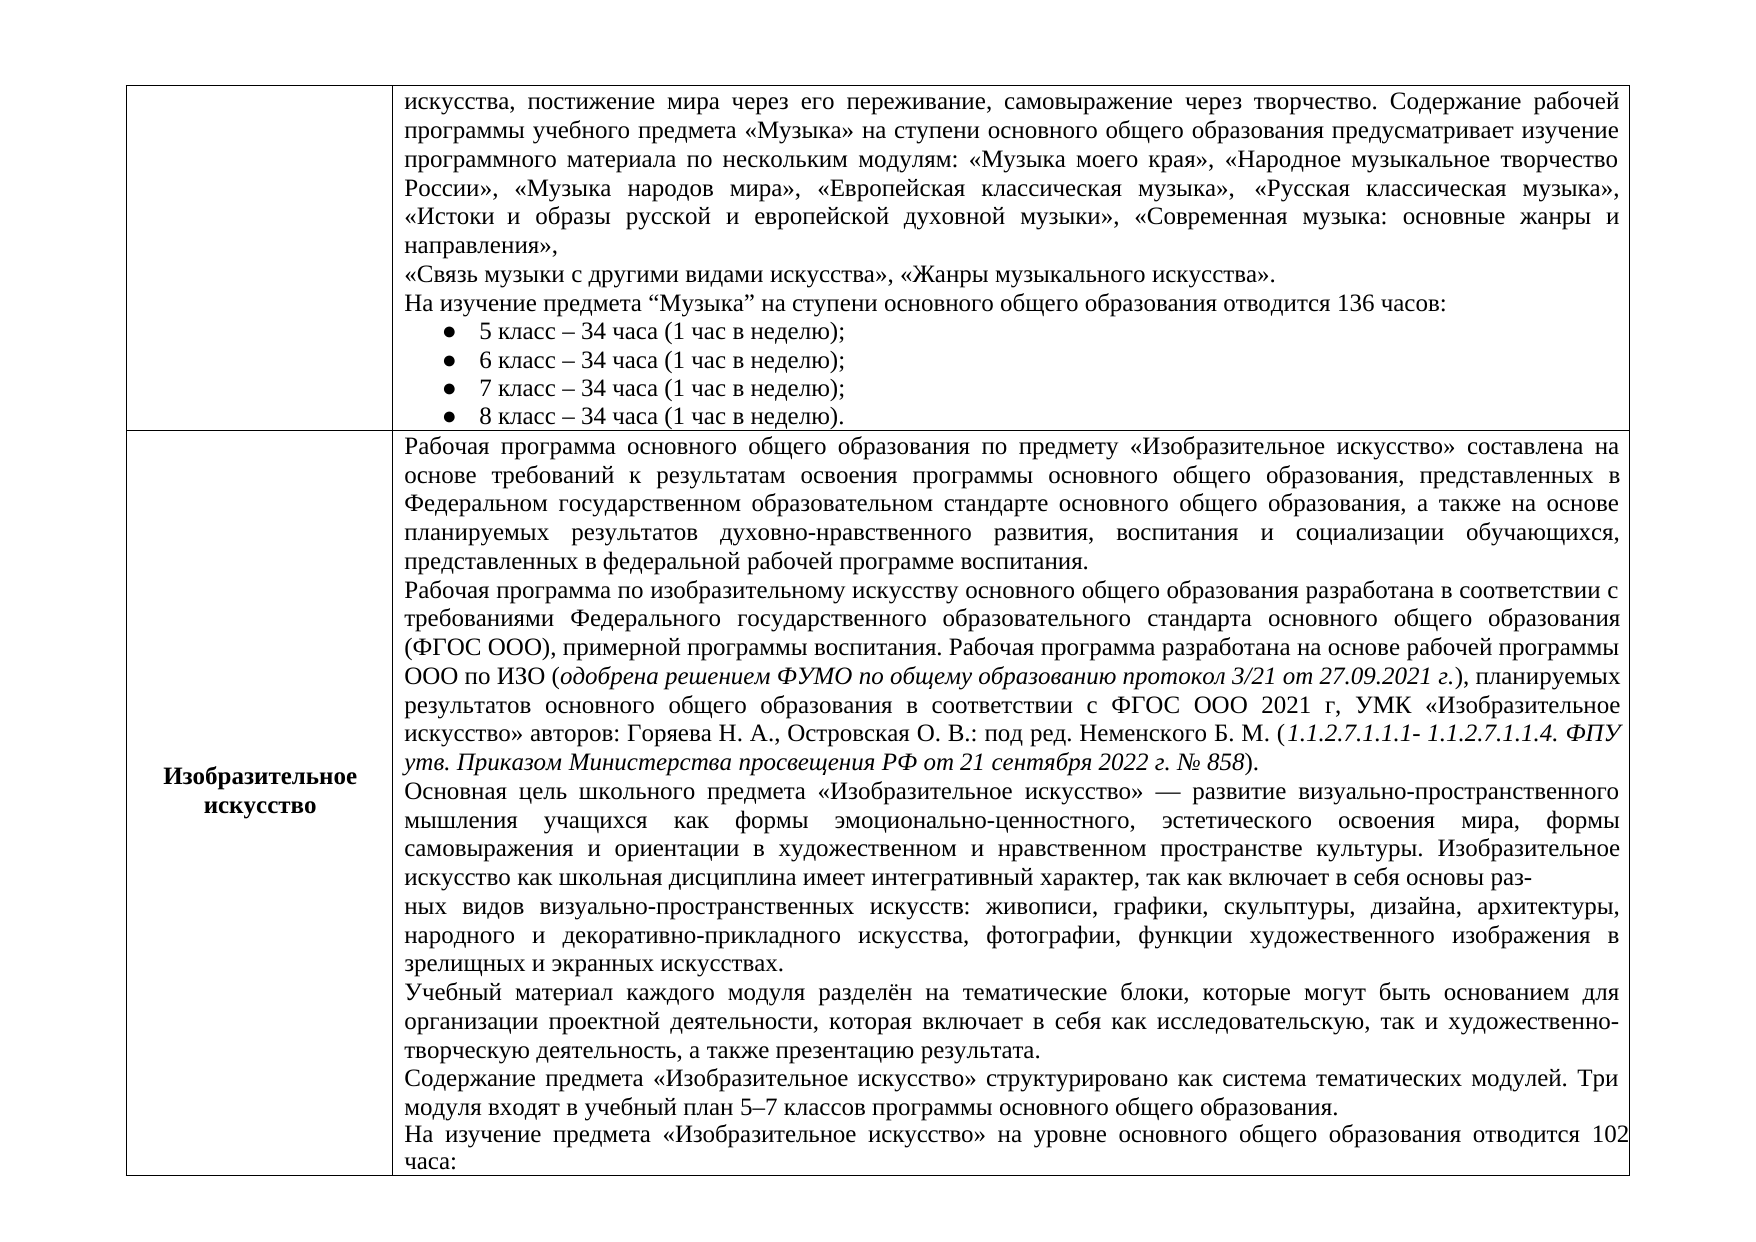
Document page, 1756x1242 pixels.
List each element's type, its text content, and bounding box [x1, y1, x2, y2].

table_cell Изобразительное искусство [127, 431, 392, 1174]
table_header [127, 86, 392, 430]
table_cell Рабочая программа основного общего образования по предмету «Изобразительное искусство» составлена на основе требований к результатам освоения программы основного общего образования, представленных в Федеральном государственном образовательном стандарте основного общего образования, а также на основе планируемых результатов духовно-нравственного развития, воспитания и социализации обучающихся, представленных в федеральной рабочей программе воспитания. Рабочая программа по изобразительному искусству основного общего образования разработана в соответствии с требованиями Федерального государственного образовательного стандарта основного общего образования (ФГОС ООО), примерной программы воспитания. Рабочая программа разработана на основе рабочей программы ООО по ИЗО (одобрена решением ФУМО по общему образованию протокол 3/21 от 27.09.2021 г.), планируемых результатов основного общего образования в соответствии с ФГОС ООО 2021 г, УМК «Изобразительное искусство» авторов: Горяева Н. А., Островская О. В.: под ред. Неменского Б. М. (1.1.2.7.1.1.1- 1.1.2.7.1.1.4. ФПУ утв. Приказом Министерства просвещения РФ от 21 сентября 2022 г. № 858). Основная цель школьного предмета «Изобразительное искусство» — развитие визуально-пространственного мышления учащихся как формы эмоционально-ценностного, эстетического освоения мира, формы самовыражения и ориентации в художественном и нравственном пространстве культуры. Изобразительное искусство как школьная дисциплина имеет интегративный характер, так как включает в себя основы раз- ных видов визуально-пространственных искусств: живописи, графики, скульптуры, дизайна, архитектуры, народного и декоративно-прикладного искусства, фотографии, функции художественного изображения в зрелищных и экранных искусствах. Учебный материал каждого модуля разделён на тематические блоки, которые могут быть основанием для организации проектной деятельности, которая включает в себя как исследовательскую, так и художественно- творческую деятельность, а также презентацию результата. Содержание предмета «Изобразительное искусство» структурировано как система тематических модулей. Три модуля входят в учебный план 5–7 классов программы основного общего образования. На изучение предмета «Изобразительное искусство» на уровне основного общего образования отводится 102 часа: [393, 431, 1629, 1174]
table_header искусства, постижение мира через его переживание, самовыражение через творчество. Содержание рабочей программы учебного предмета «Музыка» на ступени основного общего образования предусматривает изучение программного материала по нескольким модулям: «Музыка моего края», «Народное музыкальное творчество России», «Музыка народов мира», «Европейская классическая музыка», «Русская классическая музыка», «Истоки и образы русской и европейской духовной музыки», «Современная музыка: основные жанры и направления», «Связь музыки с другими видами искусства», «Жанры музыкального искусства». На изучение предмета “Музыка” на ступени основного общего образования отводится 136 часов: 5 класс – 34 часа (1 час в неделю); 6 класс – 34 часа (1 час в неделю); 7 класс – 34 часа (1 час в неделю); 8 класс – 34 часа (1 час в неделю). [393, 86, 1629, 430]
